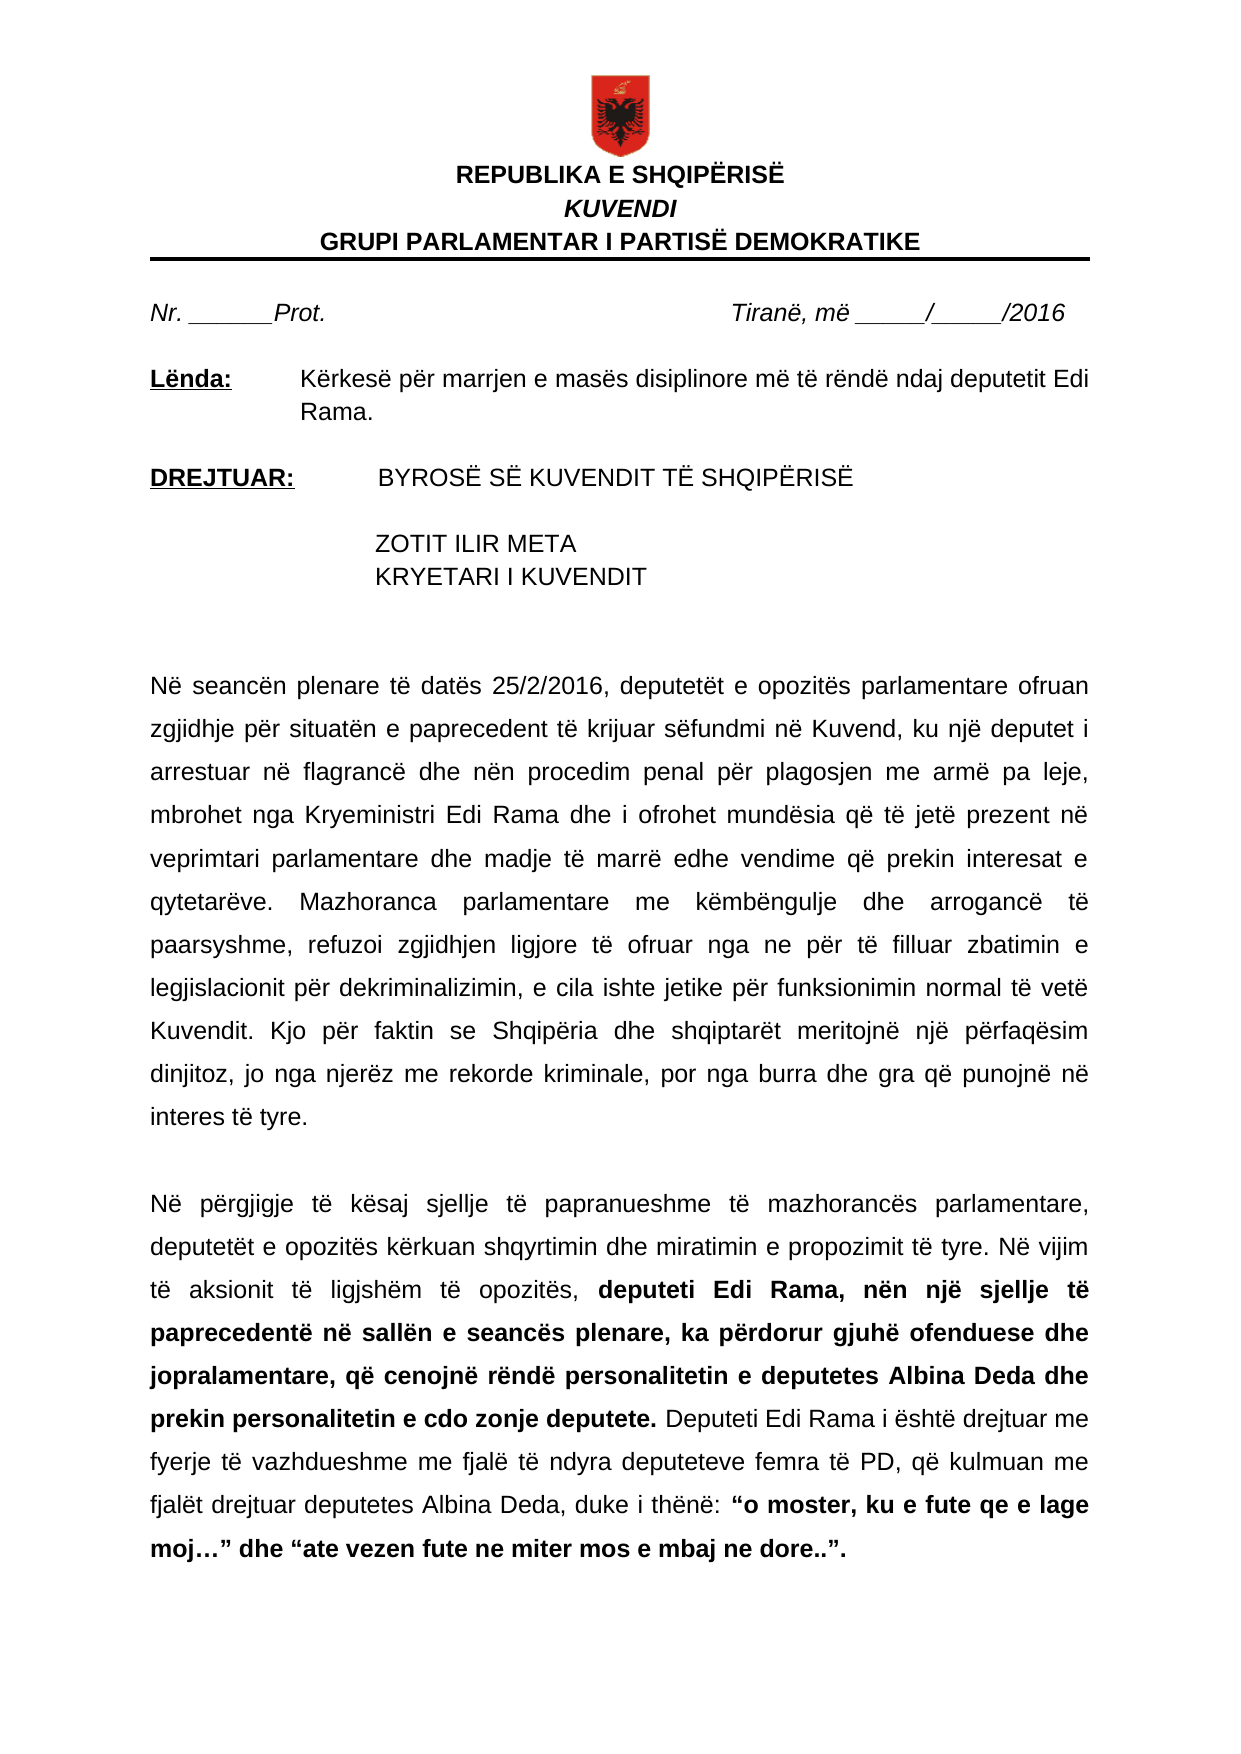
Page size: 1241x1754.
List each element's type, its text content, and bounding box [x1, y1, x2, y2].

picture [590, 75, 650, 157]
text Në seancën plenare të datës 25/2/2016, deputetët e opozitës parlamentare ofruan zgjidhje për situatën e paprecedent të krijuar sëfundmi në Kuvend, ku një deputet i arrestuar në flagrancë dhe nën procedim penal për plagosjen me armë pa leje, mbrohet nga Kryeministri Edi Rama dhe i ofrohet mundësia që të jetë prezent në veprimtari parlamentare dhe madje të marrë edhe vendime që prekin interesat e qytetarëve. Mazhoranca parlamentare me këmbëngulje dhe arrogancë të paarsyshme, refuzoi zgjidhjen ligjore të ofruar nga ne për të filluar zbatimin e legjislacionit për dekriminalizimin, e cila ishte jetike për funksionimin normal të vetë Kuvendit. Kjo për faktin se Shqipëria dhe shqiptarët meritojnë një përfaqësim dinjitoz, jo nga njerëz me rekorde kriminale, por nga burra dhe gra që punojnë në interes të tyre. [150, 671, 1090, 1131]
text Nr. ______Prot. Tiranë, më _____/_____/2016 [150, 298, 1090, 327]
text DREJTUAR: BYROSË SË KUVENDIT TË SHQIPËRISË [150, 463, 1090, 492]
text Në përgjigje të kësaj sjellje të papranueshme të mazhorancës parlamentare, deputetët e opozitës kërkuan shqyrtimin dhe miratimin e propozimit të tyre. Në vijim të aksionit të ligjshëm të opozitës, deputeti Edi Rama, nën një sjellje të paprecedentë në sallën e seancës plenare, ka përdorur gjuhë ofenduese dhe jopralamentare, që cenojnë rëndë personalitetin e deputetes Albina Deda dhe prekin personalitetin e cdo zonje deputete. Deputeti Edi Rama i është drejtuar me fyerje të vazhdueshme me fjalë të ndyra deputeteve femra të PD, që kulmuan me fjalët drejtuar deputetes Albina Deda, duke i thënë: “o moster, ku e fute qe e lage moj…” dhe “ate vezen fute ne miter mos e mbaj ne dore..”. [150, 1189, 1090, 1562]
text ZOTIT ILIR META [150, 529, 1090, 558]
text KRYETARI I KUVENDIT [150, 562, 1090, 591]
text Lënda: Kërkesë për marrjen e masës disiplinore më të rëndë ndaj deputetit Edi Rama. [150, 364, 1090, 426]
text KUVENDI [150, 193, 1090, 222]
text GRUPI PARLAMENTAR I PARTISË DEMOKRATIKE [150, 227, 1090, 257]
text REPUBLIKA E SHQIPËRISË [150, 161, 1090, 189]
